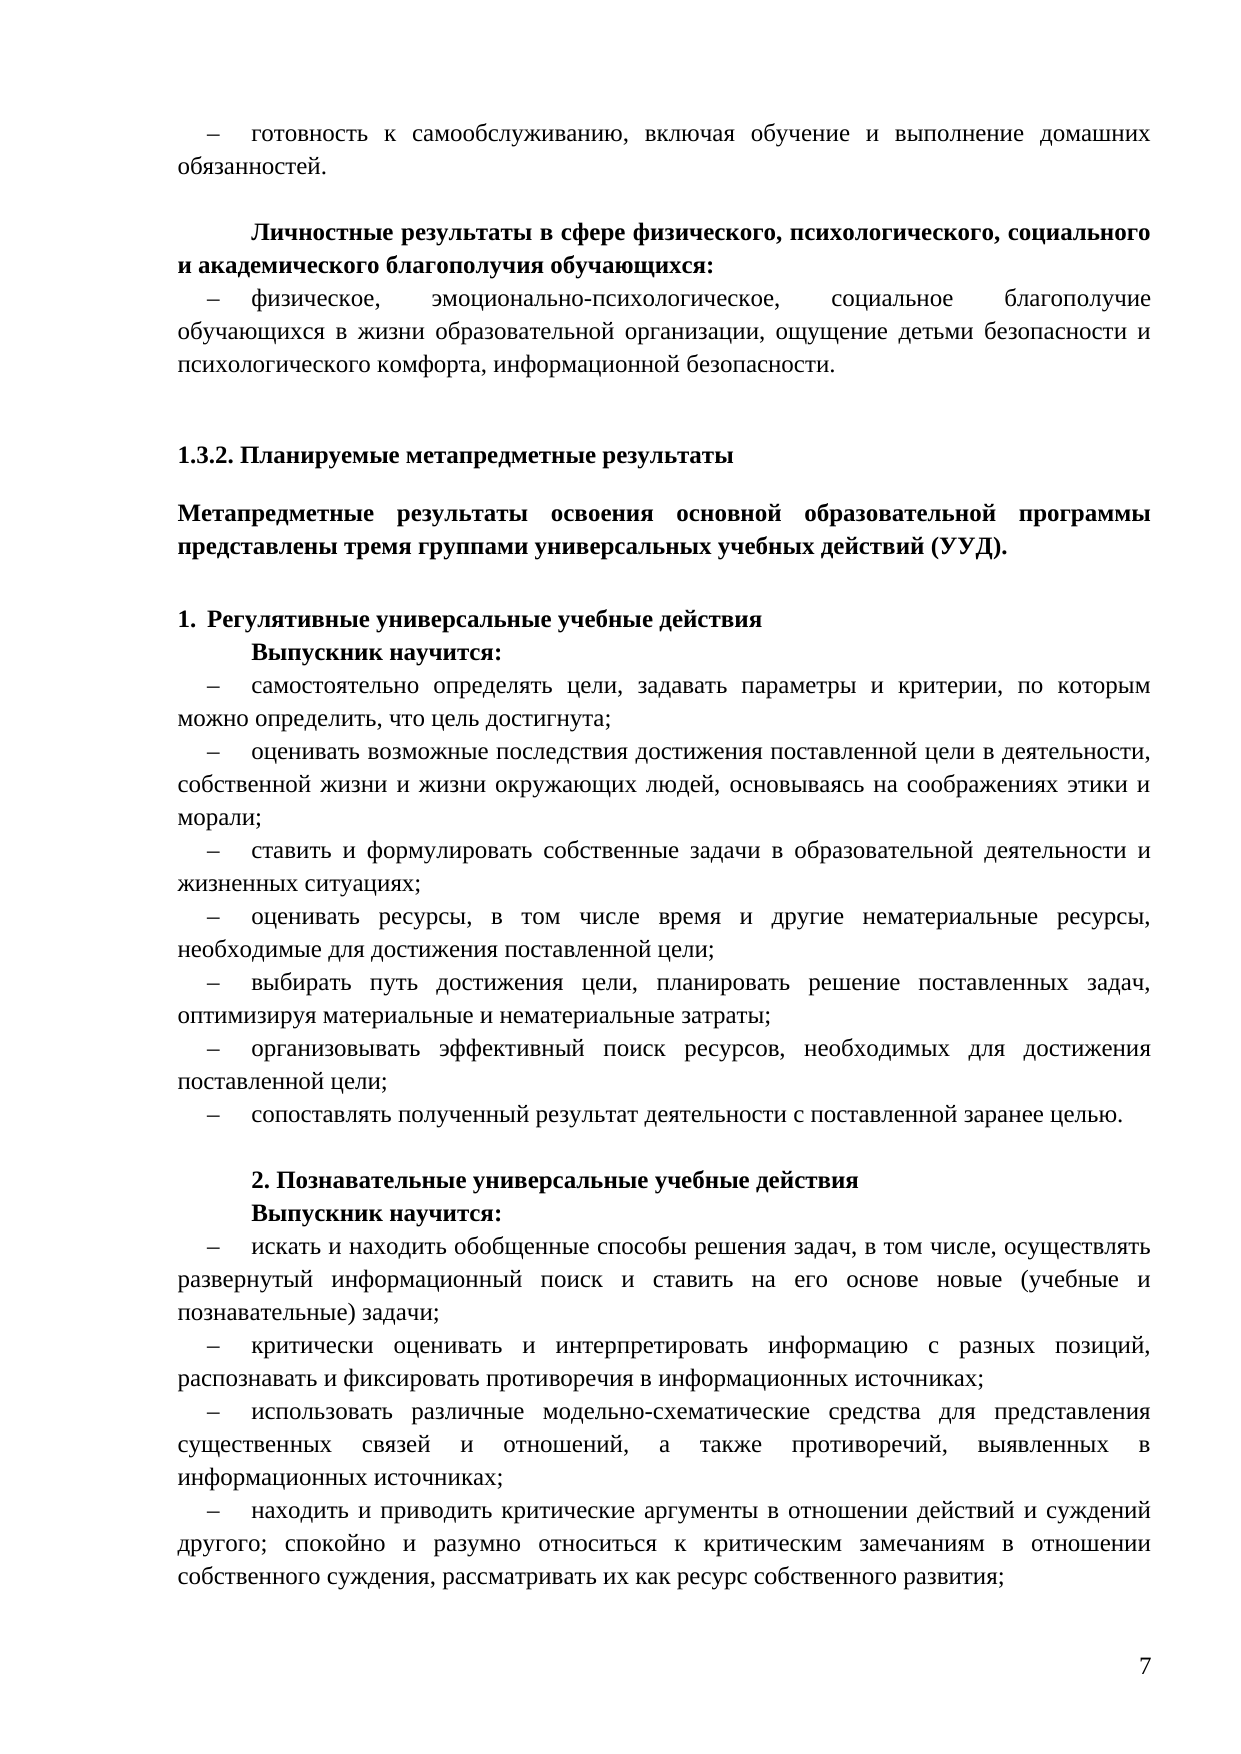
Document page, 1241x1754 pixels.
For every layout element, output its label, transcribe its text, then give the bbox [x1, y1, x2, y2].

text ставить и формулировать собственные задачи в образовательной деятельности и жизненных ситуациях; [177, 835, 1152, 897]
text использовать различные модельно-схематические средства для представления существенных связей и отношений, а также противоречий, выявленных в информационных источниках; [177, 1396, 1152, 1491]
text готовность к самообслуживанию, включая обучение и выполнение домашних обязанностей. [177, 118, 1152, 180]
text искать и находить обобщенные способы решения задач, в том числе, осуществлять развернутый информационный поиск и ставить на его основе новые (учебные и познавательные) задачи; [177, 1231, 1152, 1326]
subtitle Метапредметные результаты освоения основной образовательной программы представлены тремя группами универсальных учебных действий (УУД). [177, 498, 1152, 560]
text 2. Познавательные универсальные учебные действия [177, 1165, 1152, 1194]
text оценивать возможные последствия достижения поставленной цели в деятельности, собственной жизни и жизни окружающих людей, основываясь на соображениях этики и морали; [177, 736, 1152, 831]
text физическое, эмоционально-психологическое, социальное благополучие обучающихся в жизни образовательной организации, ощущение детьми безопасности и психологического комфорта, информационной безопасности. [177, 283, 1152, 378]
text Выпускник научится: [177, 637, 1152, 665]
text сопоставлять полученный результат деятельности с поставленной заранее целью. [177, 1099, 1152, 1128]
subtitle 1.3.2. Планируемые метапредметные результаты [177, 440, 1152, 469]
list Регулятивные универсальные учебные действия [177, 604, 1152, 632]
text находить и приводить критические аргументы в отношении действий и суждений другого; спокойно и разумно относиться к критическим замечаниям в отношении собственного суждения, рассматривать их как ресурс собственного развития; [177, 1495, 1152, 1590]
text Личностные результаты в сфере физического, психологического, социального и академического благополучия обучающихся: [177, 217, 1152, 279]
text самостоятельно определять цели, задавать параметры и критерии, по которым можно определить, что цель достигнута; [177, 670, 1152, 731]
text выбирать путь достижения цели, планировать решение поставленных задач, оптимизируя материальные и нематериальные затраты; [177, 967, 1152, 1029]
text критически оценивать и интерпретировать информацию с разных позиций, распознавать и фиксировать противоречия в информационных источниках; [177, 1330, 1152, 1392]
text Выпускник научится: [177, 1198, 1152, 1227]
text организовывать эффективный поиск ресурсов, необходимых для достижения поставленной цели; [177, 1033, 1152, 1095]
text оценивать ресурсы, в том числе время и другие нематериальные ресурсы, необходимые для достижения поставленной цели; [177, 901, 1152, 963]
